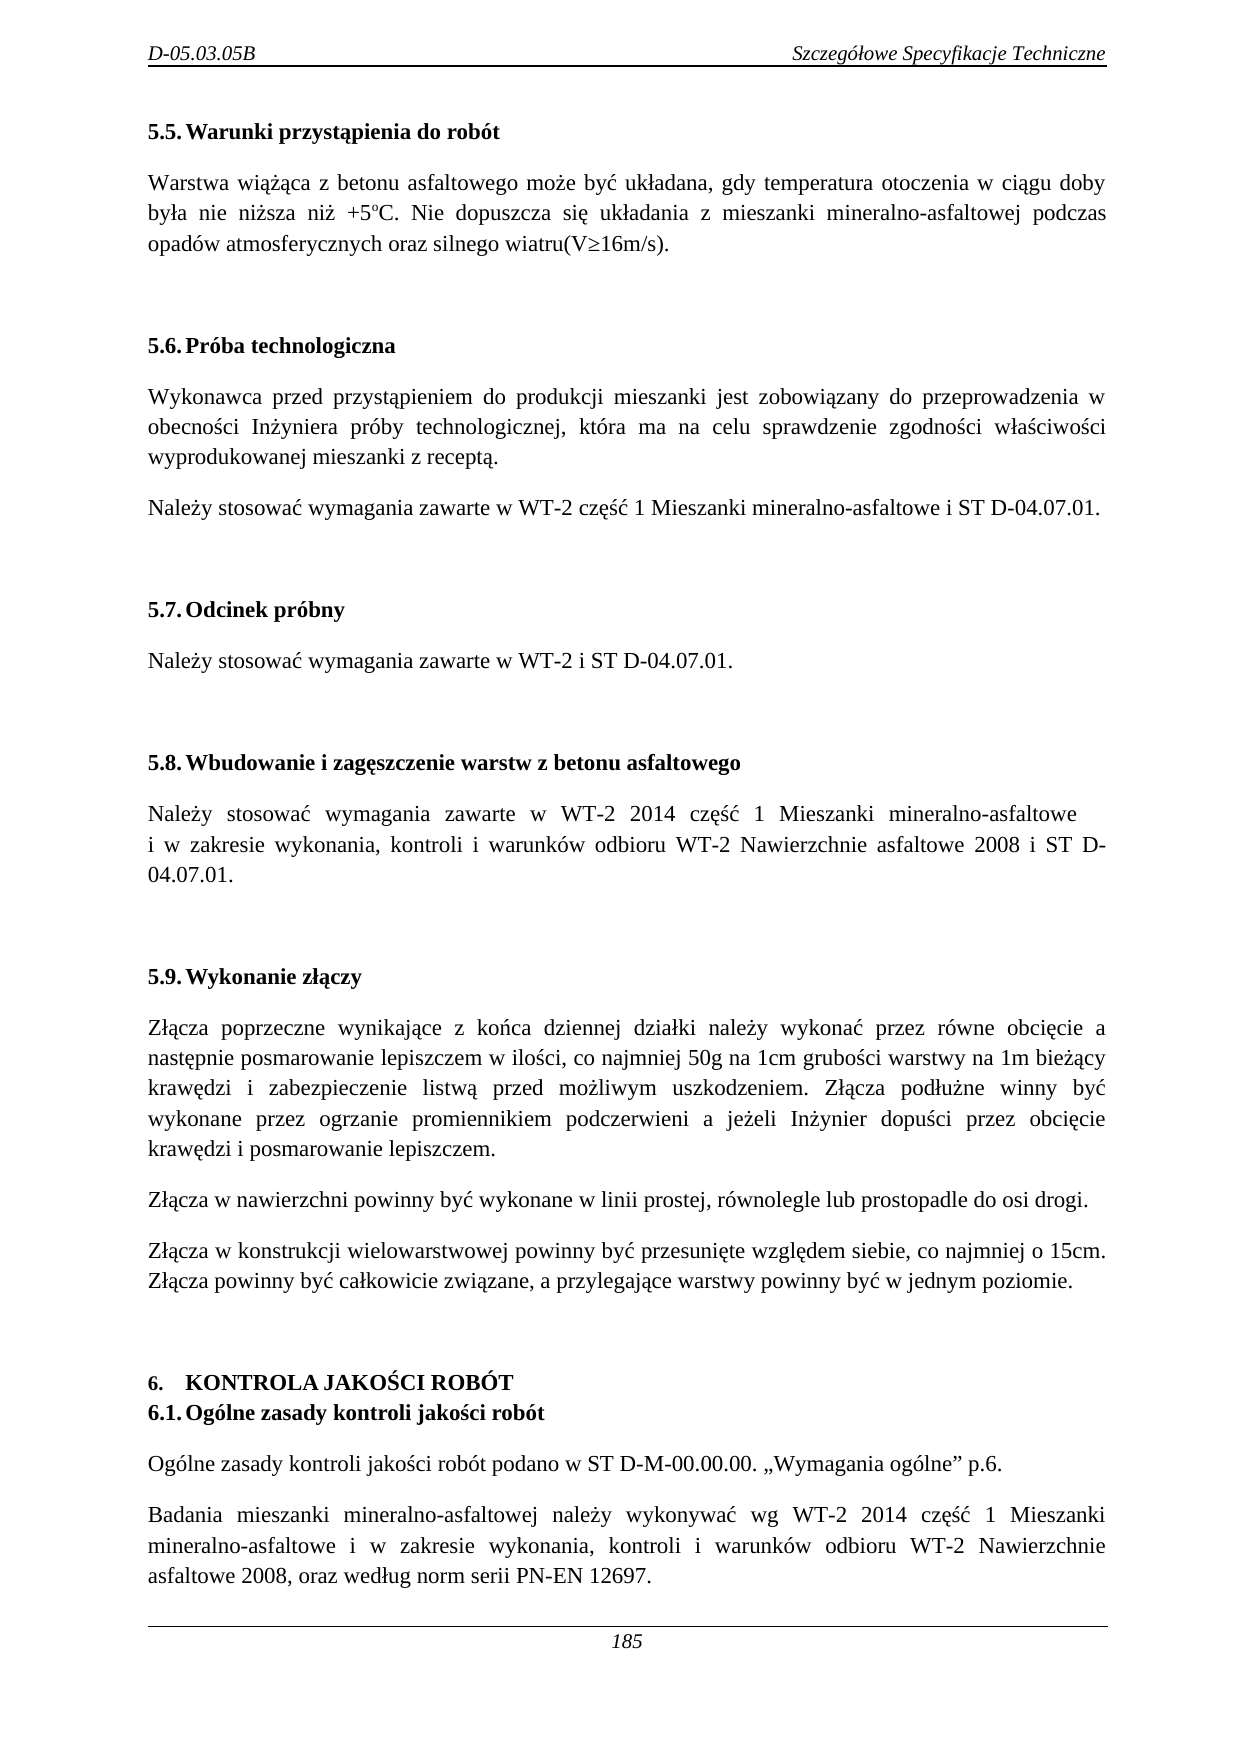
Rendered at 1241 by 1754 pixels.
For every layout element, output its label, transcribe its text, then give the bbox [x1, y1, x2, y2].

text Wykonawca przed przystąpieniem do produkcji mieszanki jest zobowiązany do przeprowadzenia w obecności Inżyniera próby technologicznej, która ma na celu sprawdzenie zgodności właściwości wyprodukowanej mieszanki z receptą. [148, 383, 1107, 469]
subtitle Wbudowanie i zagęszczenie warstw z betonu asfaltowego [148, 749, 1107, 776]
text Złącza poprzeczne wynikające z końca dziennej działki należy wykonać przez równe obcięcie a następnie posmarowanie lepiszczem w ilości, co najmniej 50g na 1cm grubości warstwy na 1m bieżący krawędzi i zabezpieczenie listwą przed możliwym uszkodzeniem. Złącza podłużne winny być wykonane przez ogrzanie promiennikiem podczerwieni a jeżeli Inżynier dopuści przez obcięcie krawędzi i posmarowanie lepiszczem. [148, 1014, 1107, 1161]
subtitle Próba technologiczna [148, 332, 1107, 358]
text Należy stosować wymagania zawarte w WT-2 2014 część 1 Mieszanki mineralno-asfaltowe i w zakresie wykonania, kontroli i warunków odbioru WT-2 Nawierzchnie asfaltowe 2008 i ST D-04.07.01. [148, 801, 1107, 887]
text Złącza w nawierzchni powinny być wykonane w linii prostej, równolegle lub prostopadle do osi drogi. [148, 1186, 1107, 1212]
subtitle KONTROLA JAKOŚCI ROBÓT [148, 1369, 1107, 1396]
text Badania mieszanki mineralno-asfaltowej należy wykonywać wg WT-2 2014 część 1 Mieszanki mineralno-asfaltowe i w zakresie wykonania, kontroli i warunków odbioru WT-2 Nawierzchnie asfaltowe 2008, oraz według norm serii PN-EN 12697. [148, 1502, 1107, 1588]
text Ogólne zasady kontroli jakości robót podano w ST D-M-00.00.00. „Wymagania ogólne” p.6. [148, 1451, 1107, 1477]
text Należy stosować wymagania zawarte w WT-2 i ST D-04.07.01. [148, 647, 1107, 674]
text Należy stosować wymagania zawarte w WT-2 część 1 Mieszanki mineralno-asfaltowe i ST D-04.07.01. [148, 494, 1107, 521]
subtitle Odcinek próbny [148, 596, 1107, 623]
subtitle Warunki przystąpienia do robót [148, 118, 1107, 144]
text Złącza w konstrukcji wielowarstwowej powinny być przesunięte względem siebie, co najmniej o 15cm. Złącza powinny być całkowicie związane, a przylegające warstwy powinny być w jednym poziomie. [148, 1237, 1107, 1293]
subtitle Wykonanie złączy [148, 963, 1107, 989]
subtitle Ogólne zasady kontroli jakości robót [148, 1399, 1107, 1426]
text Warstwa wiążąca z betonu asfaltowego może być układana, gdy temperatura otoczenia w ciągu doby była nie niższa niż +5oC. Nie dopuszcza się układania z mieszanki mineralno-asfaltowej podczas opadów atmosferycznych oraz silnego wiatru(V≥16m/s). [148, 169, 1107, 256]
